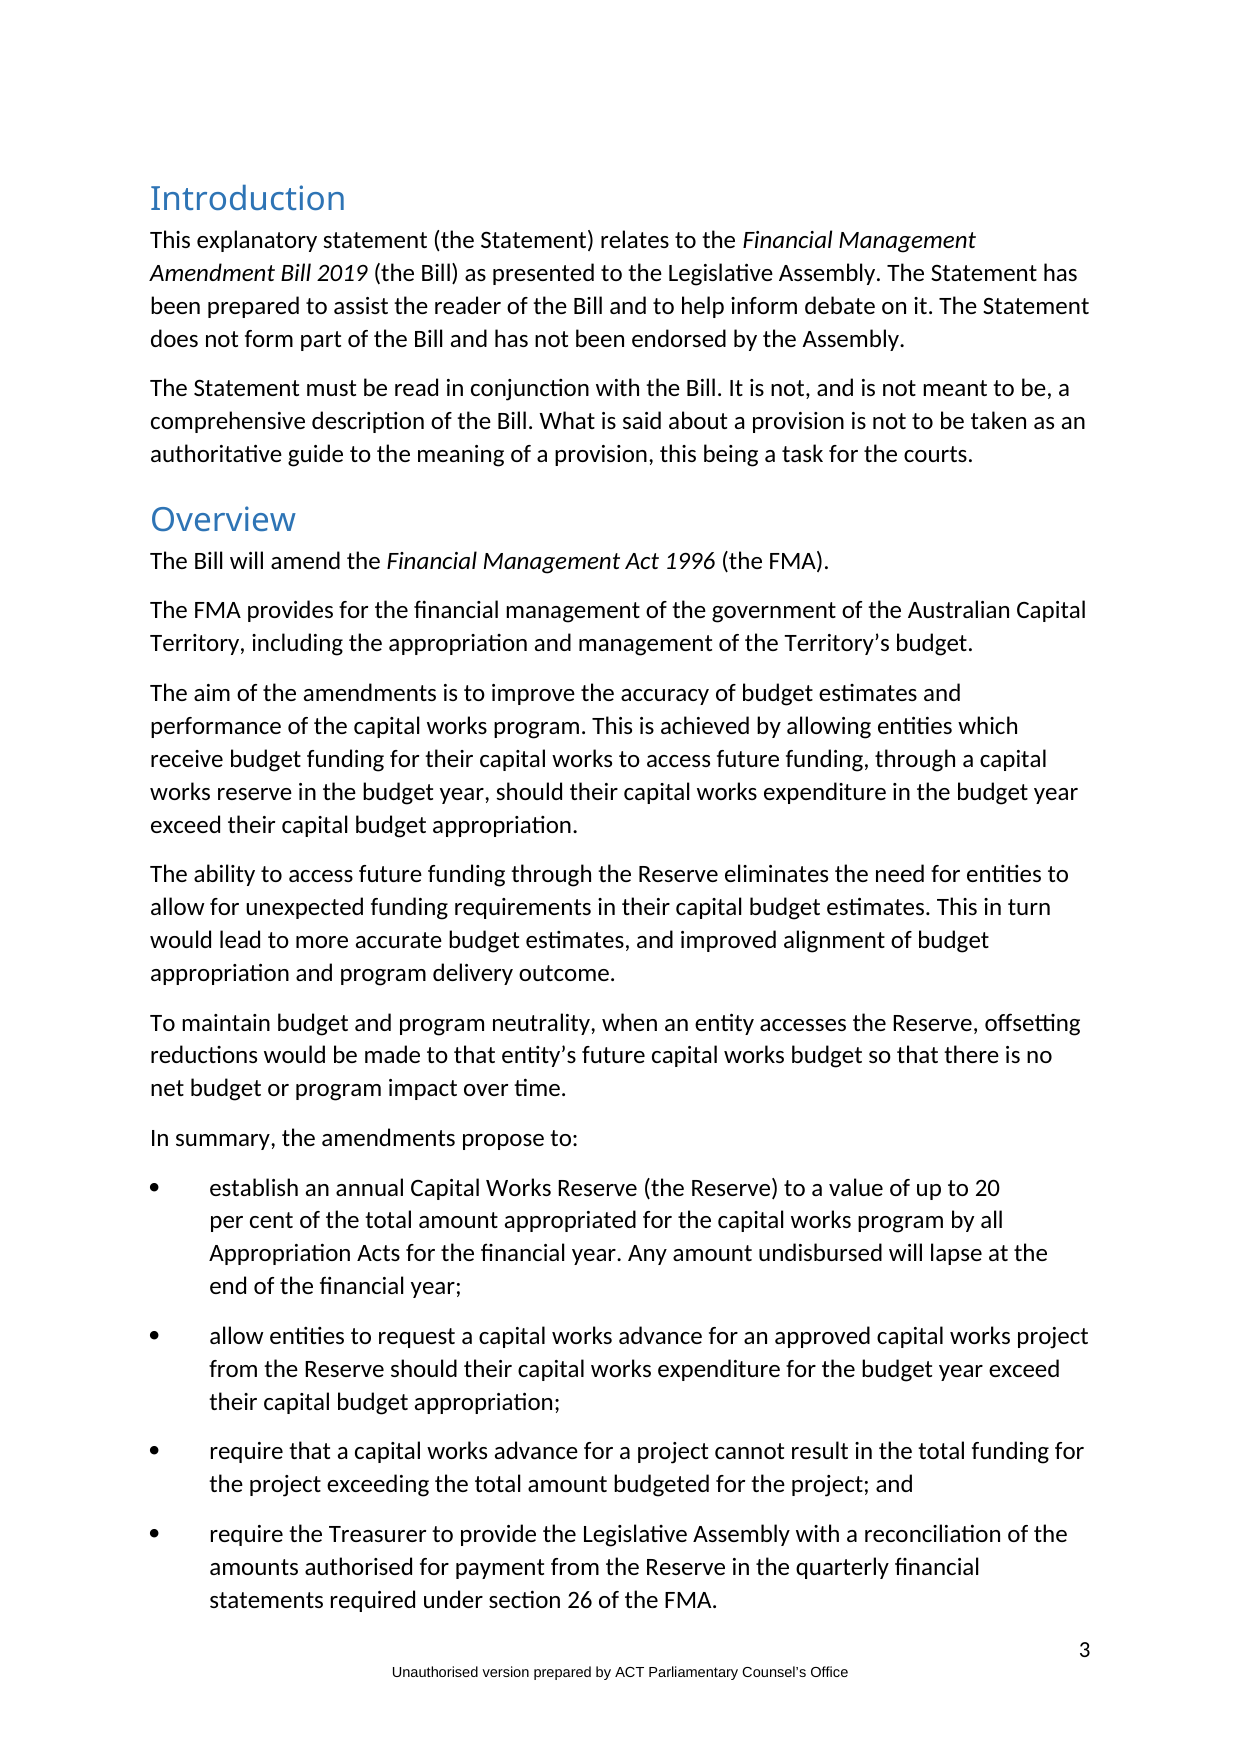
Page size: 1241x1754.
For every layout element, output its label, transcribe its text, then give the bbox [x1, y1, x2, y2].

text The Statement must be read in conjunction with the Bill. It is not, and is not meant to be, a comprehensive description of the Bill. What is said about a provision is not to be taken as an authoritative guide to the meaning of a provision, this being a task for the courts. [150, 372, 1090, 469]
text In summary, the amendments propose to: [150, 1122, 1090, 1153]
text The ability to access future funding through the Reserve eliminates the need for entities to allow for unexpected funding requirements in their capital budget estimates. This in turn would lead to more accurate budget estimates, and improved alignment of budget appropriation and program delivery outcome. [150, 858, 1090, 988]
text The Bill will amend the Financial Management Act 1996 (the FMA). [150, 545, 1090, 576]
list establish an annual Capital Works Reserve (the Reserve) to a value of up to 20 per cent of the total amount appropriated for the capital works program by all Appropriation Acts for the financial year. Any amount undisbursed will lapse at the end of the financial year; [150, 1172, 1090, 1301]
text This explanatory statement (the Statement) relates to the Financial Management Amendment Bill 2019 (the Bill) as presented to the Legislative Assembly. The Statement has been prepared to assist the reader of the Bill and to help inform debate on it. The Statement does not form part of the Bill and has not been endorsed by the Assembly. [150, 224, 1090, 353]
subtitle Overview [150, 496, 1090, 541]
subtitle Introduction [150, 175, 1090, 220]
list require that a capital works advance for a project cannot result in the total funding for the project exceeding the total amount budgeted for the project; and [150, 1435, 1090, 1499]
text To maintain budget and program neutrality, when an entity accesses the Reserve, offsetting reductions would be made to that entity’s future capital works budget so that there is no net budget or program impact over time. [150, 1007, 1090, 1103]
text The FMA provides for the financial management of the government of the Australian Capital Territory, including the appropriation and management of the Territory’s budget. [150, 594, 1090, 658]
list allow entities to request a capital works advance for an approved capital works project from the Reserve should their capital works expenditure for the budget year exceed their capital budget appropriation; [150, 1320, 1090, 1416]
text The aim of the amendments is to improve the accuracy of budget estimates and performance of the capital works program. This is achieved by allowing entities which receive budget funding for their capital works to access future funding, through a capital works reserve in the budget year, should their capital works expenditure in the budget year exceed their capital budget appropriation. [150, 677, 1090, 839]
list require the Treasurer to provide the Legislative Assembly with a reconciliation of the amounts authorised for payment from the Reserve in the quarterly financial statements required under section 26 of the FMA. [150, 1518, 1090, 1614]
